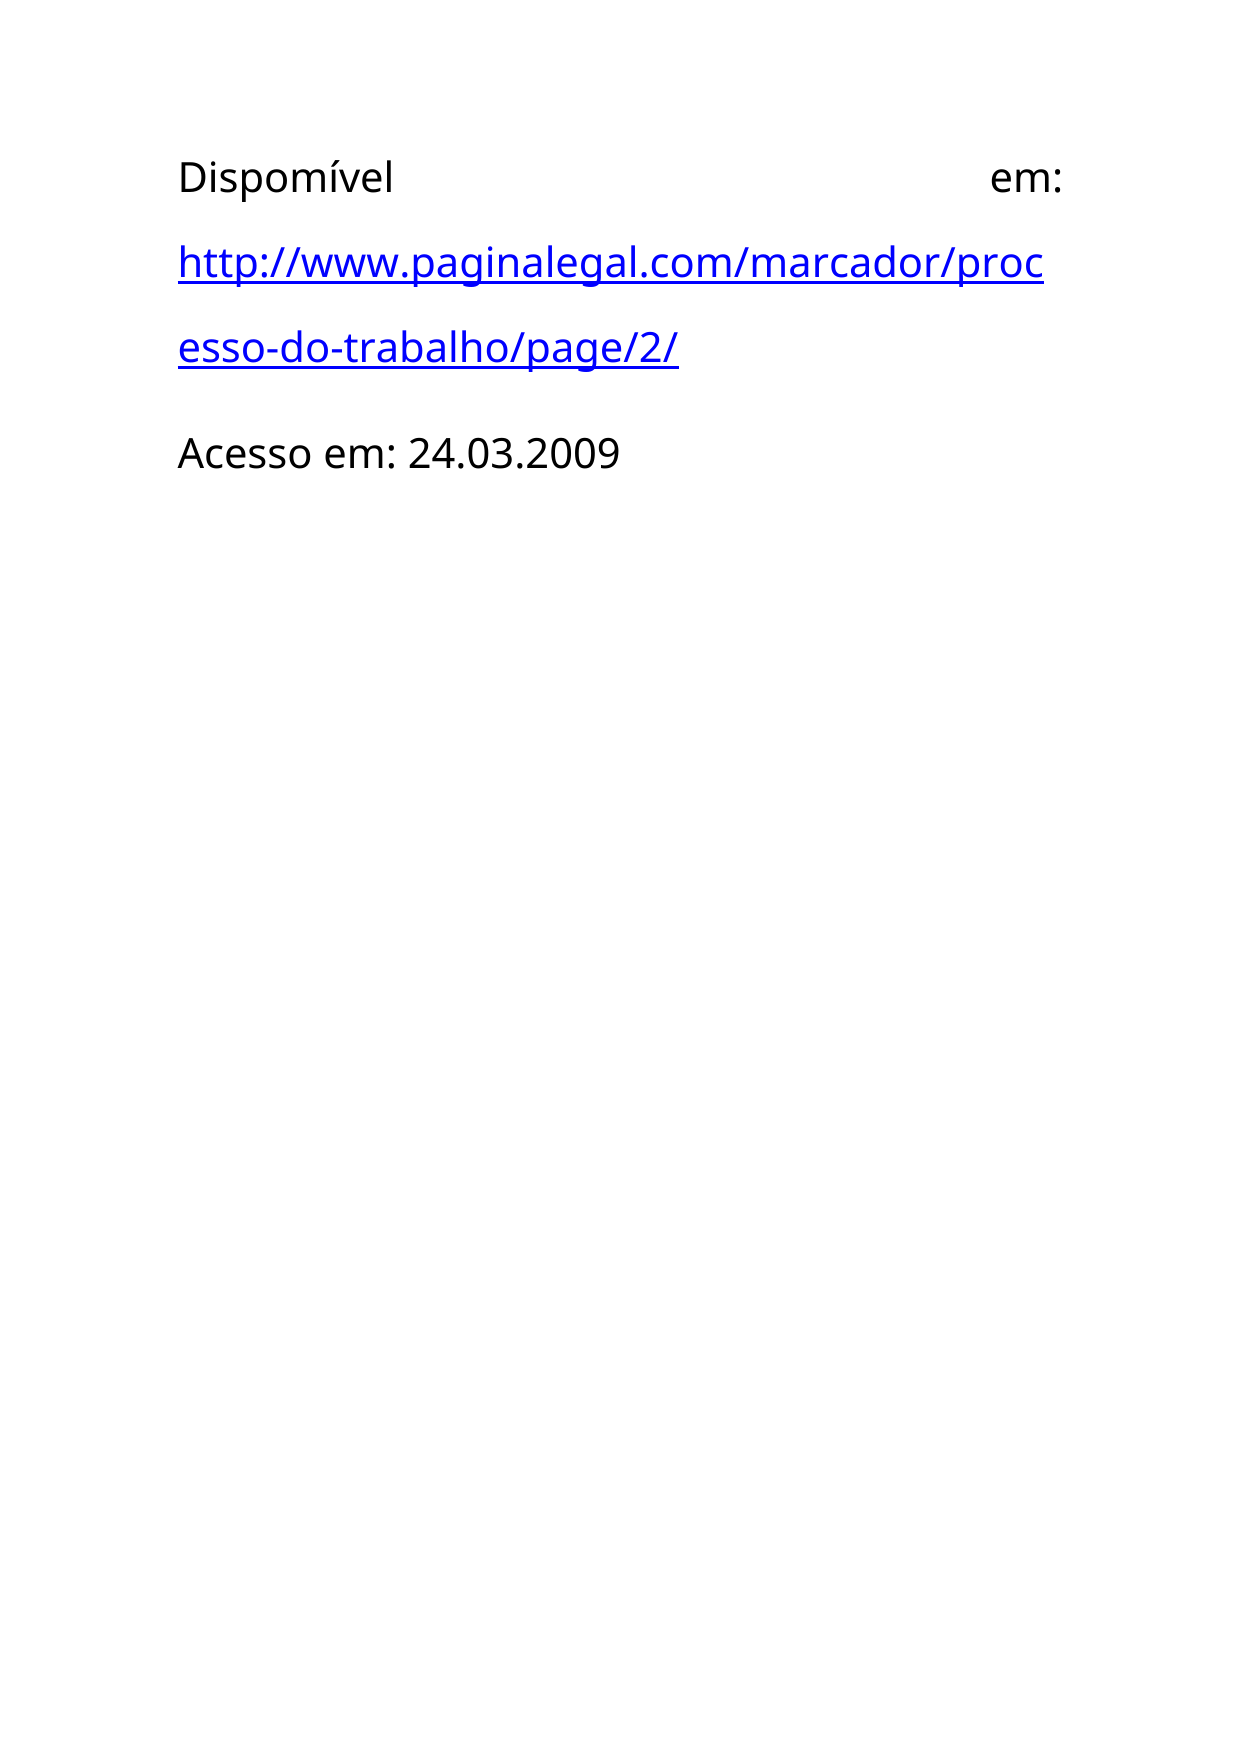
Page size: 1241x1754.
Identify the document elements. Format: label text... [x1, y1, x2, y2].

text Acesso em: 24.03.2009 [177, 424, 1063, 481]
text Dispomível em: http://www.paginalegal.com/marcador/processo-do-trabalho/page/2/ [177, 148, 1063, 374]
